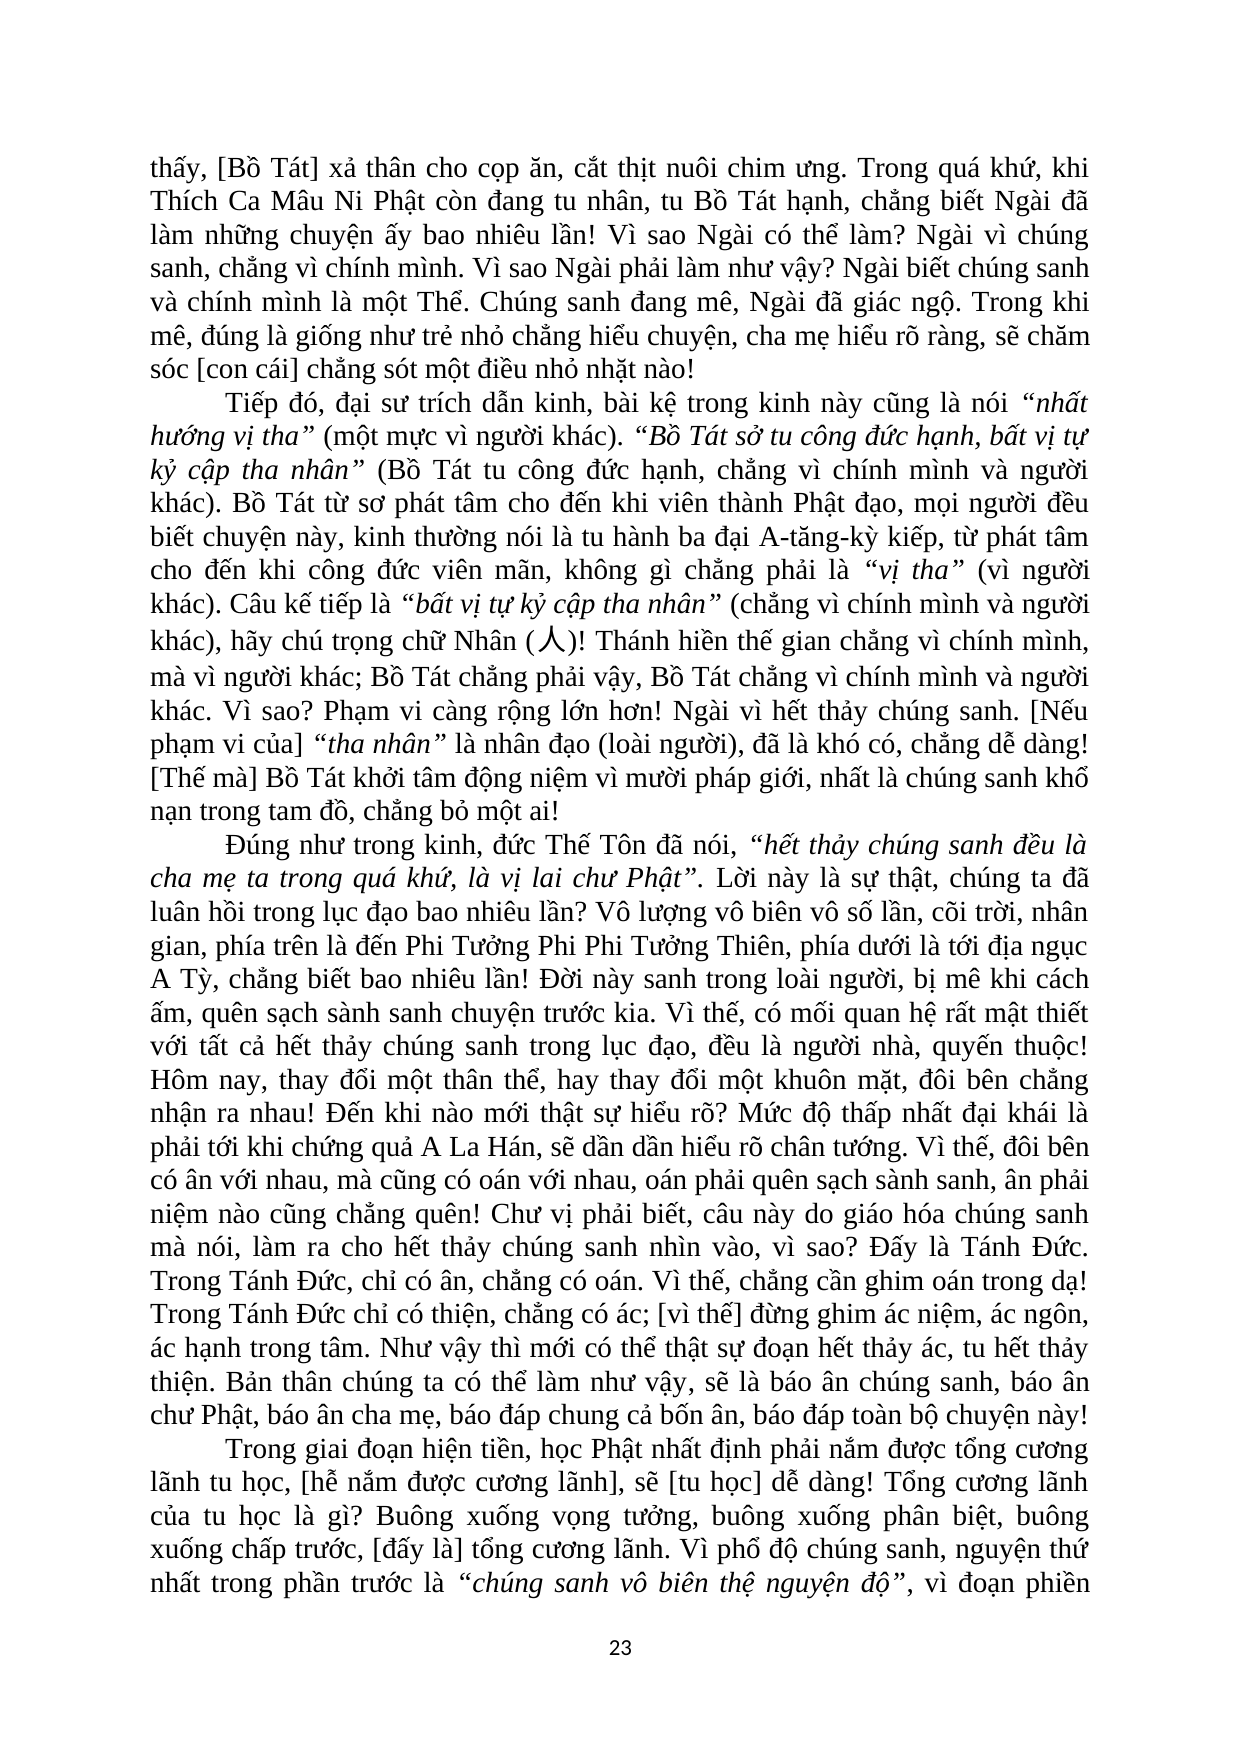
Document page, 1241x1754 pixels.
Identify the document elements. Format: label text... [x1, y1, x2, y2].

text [150, 150, 1090, 385]
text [150, 1431, 1090, 1598]
text Đúng như trong kinh, đức Thế Tôn đã nói, “hết thảy chúng sanh đều là cha mẹ ta trong quá khứ, là vị lai chư Phật”. Lời này là sự thật, chúng ta đã luân hồi trong lục đạo bao nhiêu lần? Vô lượng vô biên vô số lần, cõi trời, nhân gian, phía trên là đến Phi Tưởng Phi Phi Tưởng Thiên, phía dưới là tới địa ngục A Tỳ, chẳng biết bao nhiêu lần! Đời này sanh trong loài người, bị mê khi cách ấm, quên sạch sành sanh chuyện trước kia. Vì thế, có mối quan hệ rất mật thiết với tất cả hết thảy chúng sanh trong lục đạo, đều là người nhà, quyến thuộc! Hôm nay, thay đổi một thân thể, hay thay đổi một khuôn mặt, đôi bên chẳng nhận ra nhau! Đến khi nào mới thật sự hiểu rõ? Mức độ thấp nhất đại khái là phải tới khi chứng quả A La Hán, sẽ dần dần hiểu rõ chân tướng. Vì thế, đôi bên có ân với nhau, mà cũng có oán với nhau, oán phải quên sạch sành sanh, ân phải niệm nào cũng chẳng quên! Chư vị phải biết, câu này do giáo hóa chúng sanh mà nói, làm ra cho hết thảy chúng sanh nhìn vào, vì sao? Đấy là Tánh Đức. Trong Tánh Đức, chỉ có ân, chẳng có oán. Vì thế, chẳng cần ghim oán trong dạ! Trong Tánh Đức chỉ có thiện, chẳng có ác; [vì thế] đừng ghim ác niệm, ác ngôn, ác hạnh trong tâm. Như vậy thì mới có thể thật sự đoạn hết thảy ác, tu hết thảy thiện. Bản thân chúng ta có thể làm như vậy, sẽ là báo ân chúng sanh, báo ân chư Phật, báo ân cha mẹ, báo đáp chung cả bốn ân, báo đáp toàn bộ chuyện này! [150, 827, 1090, 1431]
text Tiếp đó, đại sư trích dẫn kinh, bài kệ trong kinh này cũng là nói “nhất hướng vị tha” (một mực vì người khác). “Bồ Tát sở tu công đức hạnh, bất vị tự kỷ cập tha nhân” (Bồ Tát tu công đức hạnh, chẳng vì chính mình và người khác). Bồ Tát từ sơ phát tâm cho đến khi viên thành Phật đạo, mọi người đều biết chuyện này, kinh thường nói là tu hành ba đại A-tăng-kỳ kiếp, từ phát tâm cho đến khi công đức viên mãn, không gì chẳng phải là “vị tha” (vì người khác). Câu kế tiếp là “bất vị tự kỷ cập tha nhân” (chẳng vì chính mình và người khác), hãy chú trọng chữ Nhân (人)! Thánh hiền thế gian chẳng vì chính mình, mà vì người khác; Bồ Tát chẳng phải vậy, Bồ Tát chẳng vì chính mình và người khác. Vì sao? Phạm vi càng rộng lớn hơn! Ngài vì hết thảy chúng sanh. [Nếu phạm vi của] “tha nhân” là nhân đạo (loài người), đã là khó có, chẳng dễ dàng! [Thế mà] Bồ Tát khởi tâm động niệm vì mười pháp giới, nhất là chúng sanh khổ nạn trong tam đồ, chẳng bỏ một ai! [150, 385, 1090, 827]
